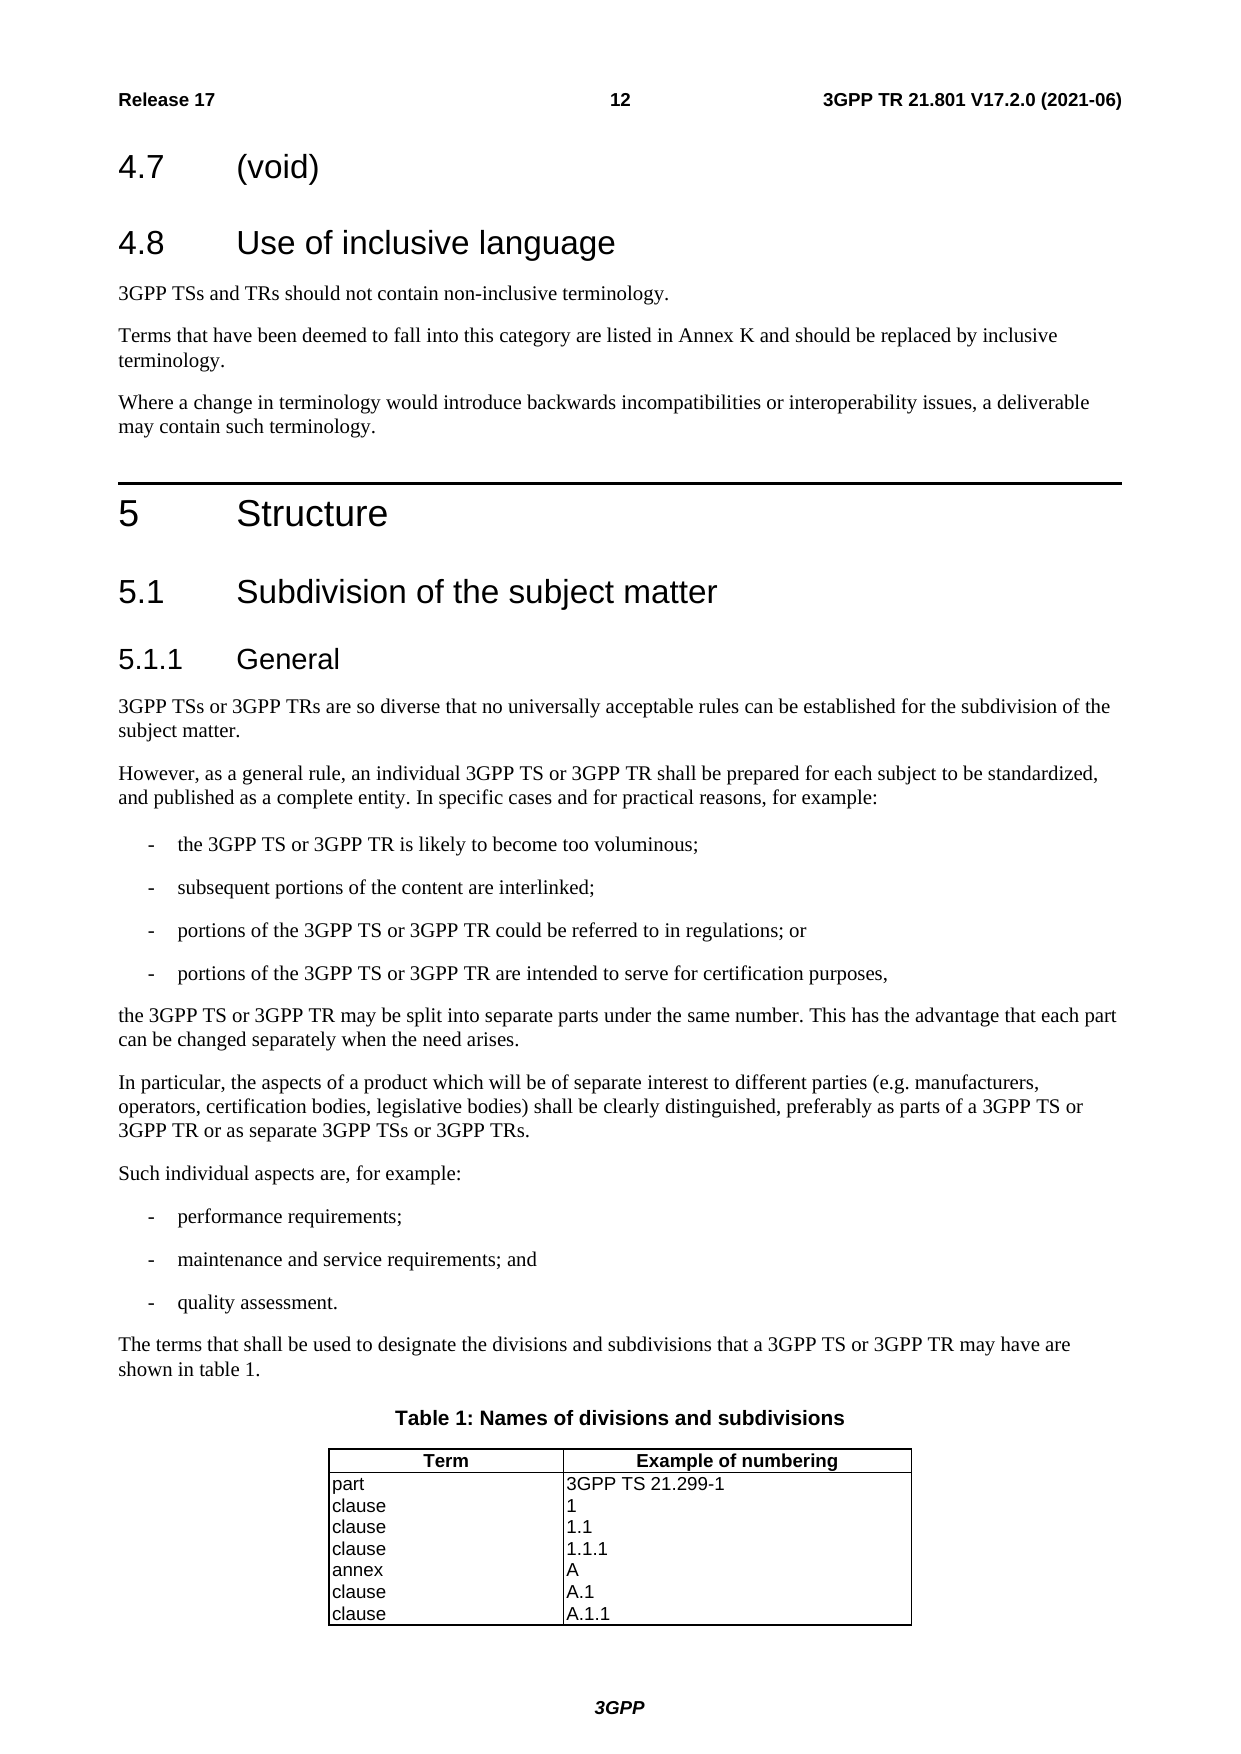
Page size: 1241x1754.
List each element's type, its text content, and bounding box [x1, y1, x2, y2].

subtitle 4.8 Use of inclusive language [118, 223, 1122, 262]
subtitle 5.1 Subdivision of the subject matter [118, 572, 1122, 611]
text - portions of the 3GPP TS or 3GPP TR could be referred to in regulations; or [148, 918, 1122, 942]
text Where a change in terminology would introduce backwards incompatibilities or interoperability issues, a deliverable may contain such terminology. [118, 390, 1122, 438]
text - portions of the 3GPP TS or 3GPP TR are intended to serve for certification purposes, [148, 961, 1122, 984]
text 3GPP TSs or 3GPP TRs are so diverse that no universally acceptable rules can be established for the subdivision of the subject matter. [118, 694, 1122, 742]
text - the 3GPP TS or 3GPP TR is likely to become too voluminous; [148, 832, 1122, 856]
text Terms that have been deemed to fall into this category are listed in Annex K and should be replaced by inclusive terminology. [118, 323, 1122, 372]
text - performance requirements; [148, 1204, 1122, 1228]
table_header Term [330, 1450, 563, 1471]
text - quality assessment. [148, 1289, 1122, 1314]
text In particular, the aspects of a product which will be of separate interest to different parties (e.g. manufacturers, operators, certification bodies, legislative bodies) shall be clearly distinguished, preferably as parts of a 3GPP TS or 3GPP TR or as separate 3GPP TSs or 3GPP TRs. [118, 1070, 1122, 1142]
text - subsequent portions of the content are interlinked; [148, 875, 1122, 899]
text 3GPP TSs and TRs should not contain non-inclusive terminology. [118, 281, 1122, 305]
subtitle 4.7 (void) [118, 147, 1122, 186]
text Such individual aspects are, for example: [118, 1161, 1122, 1185]
text However, as a general rule, an individual 3GPP TS or 3GPP TR shall be prepared for each subject to be standardized, and published as a complete entity. In specific cases and for practical reasons, for example: [118, 761, 1122, 809]
subtitle 5.1.1 General [118, 642, 1122, 675]
text The terms that shall be used to designate the divisions and subdivisions that a 3GPP TS or 3GPP TR may have are shown in table 1. [118, 1332, 1122, 1381]
text - maintenance and service requirements; and [148, 1247, 1122, 1271]
table_cell part clause clause clause annex clause clause [330, 1473, 563, 1624]
table_header Example of numbering [564, 1450, 911, 1471]
table_cell 3GPP TS 21.299-1 1 1.1 1.1.1 A A.1 A.1.1 [564, 1473, 911, 1624]
text the 3GPP TS or 3GPP TR may be split into separate parts under the same number. This has the advantage that each part can be changed separately when the need arises. [118, 1003, 1122, 1051]
text Table 1: Names of divisions and subdivisions [118, 1406, 1122, 1429]
subtitle 5 Structure [118, 485, 1122, 535]
